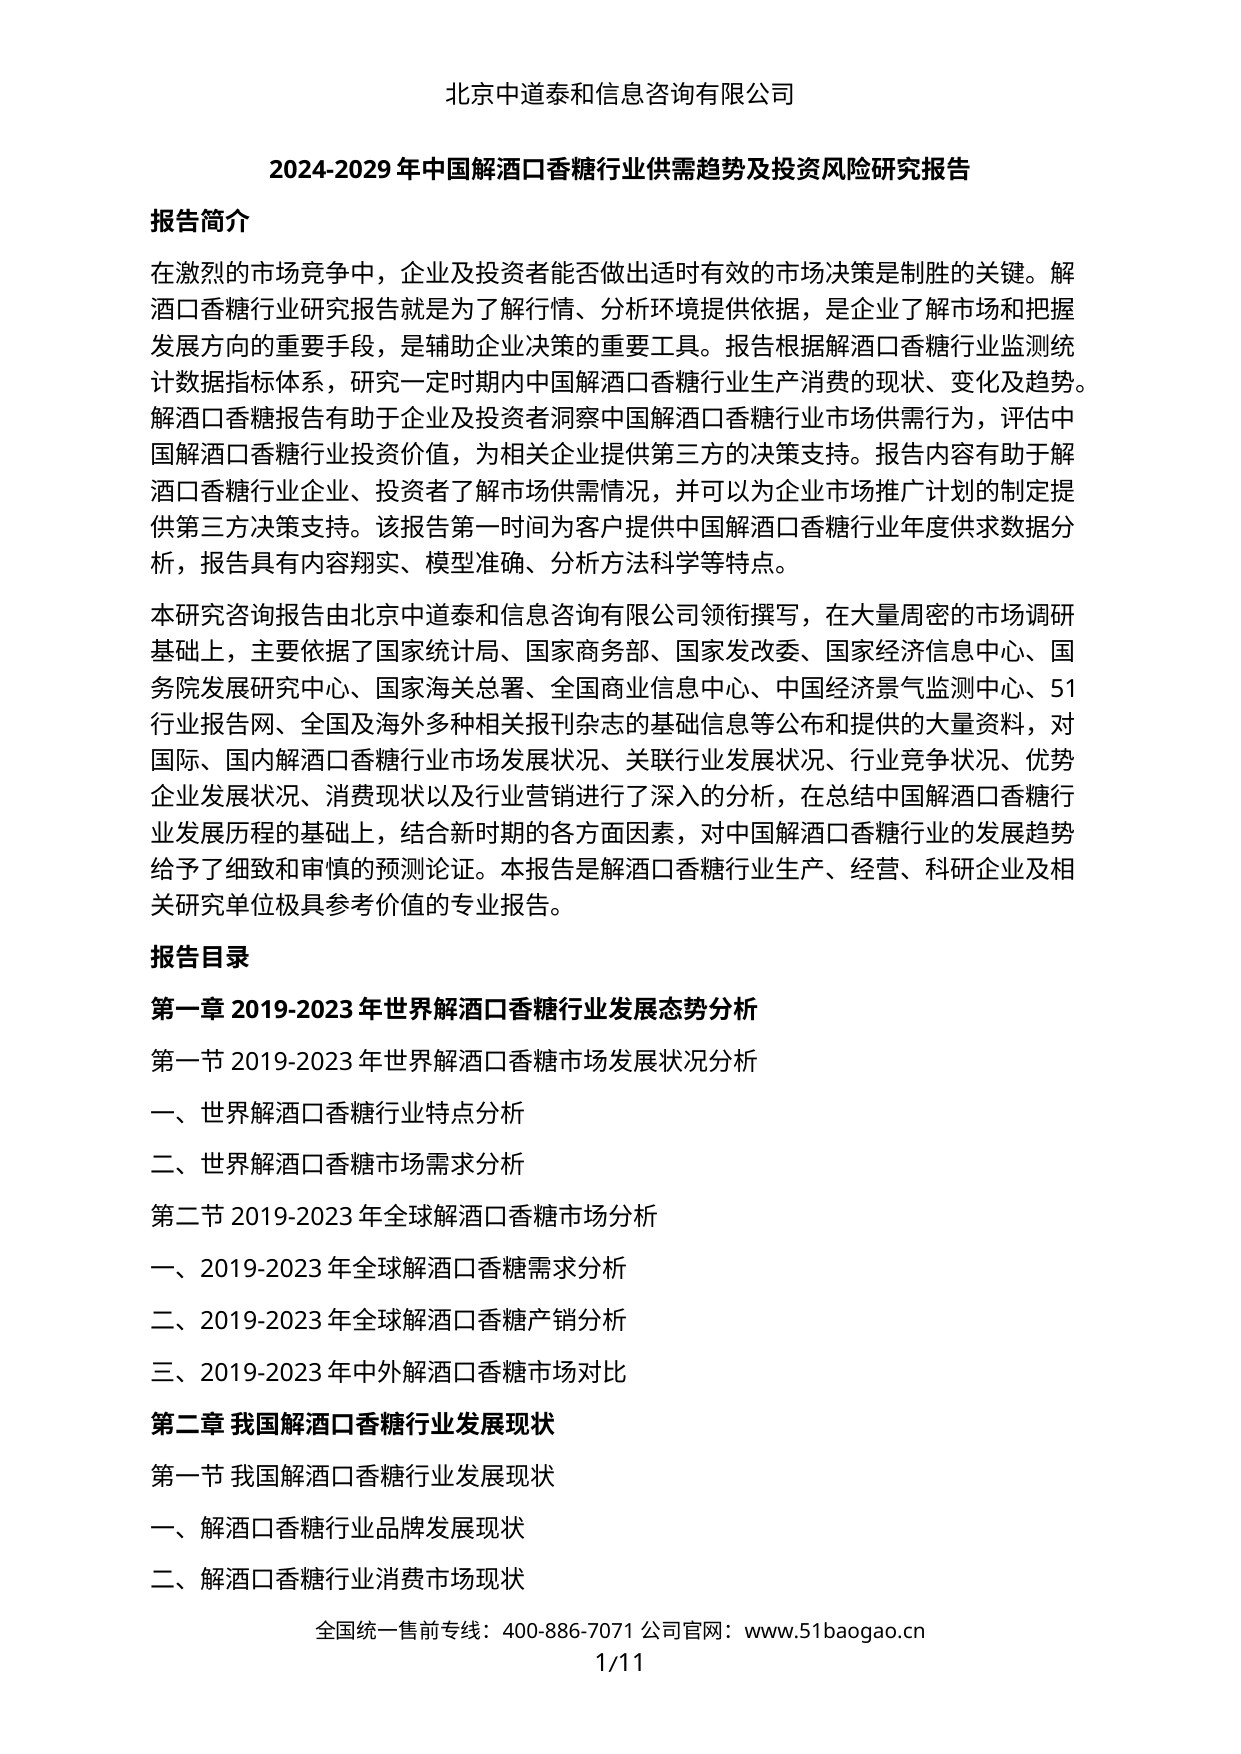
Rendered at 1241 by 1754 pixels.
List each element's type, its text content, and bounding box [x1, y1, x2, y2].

text 第一节 我国解酒口香糖行业发展现状 [150, 1456, 1090, 1492]
text 二、2019-2023年全球解酒口香糖产销分析 [150, 1301, 1090, 1337]
text 第二章 我国解酒口香糖行业发展现状 [150, 1404, 1090, 1441]
text 报告简介 [150, 202, 1090, 238]
text 一、世界解酒口香糖行业特点分析 [150, 1093, 1090, 1129]
text 报告目录 [150, 937, 1090, 974]
text 二、解酒口香糖行业消费市场现状 [150, 1560, 1090, 1596]
text 在激烈的市场竞争中，企业及投资者能否做出适时有效的市场决策是制胜的关键。解酒口香糖行业研究报告就是为了解行情、分析环境提供依据，是企业了解市场和把握发展方向的重要手段，是辅助企业决策的重要工具。报告根据解酒口香糖行业监测统计数据指标体系，研究一定时期内中国解酒口香糖行业生产消费的现状、变化及趋势。解酒口香糖报告有助于企业及投资者洞察中国解酒口香糖行业市场供需行为，评估中国解酒口香糖行业投资价值，为相关企业提供第三方的决策支持。报告内容有助于解酒口香糖行业企业、投资者了解市场供需情况，并可以为企业市场推广计划的制定提供第三方决策支持。该报告第一时间为客户提供中国解酒口香糖行业年度供求数据分析，报告具有内容翔实、模型准确、分析方法科学等特点。 [150, 254, 1090, 580]
text 第二节 2019-2023年全球解酒口香糖市场分析 [150, 1197, 1090, 1233]
text 第一章 2019-2023年世界解酒口香糖行业发展态势分析 [150, 989, 1090, 1026]
text 本研究咨询报告由北京中道泰和信息咨询有限公司领衔撰写，在大量周密的市场调研基础上，主要依据了国家统计局、国家商务部、国家发改委、国家经济信息中心、国务院发展研究中心、国家海关总署、全国商业信息中心、中国经济景气监测中心、51行业报告网、全国及海外多种相关报刊杂志的基础信息等公布和提供的大量资料，对国际、国内解酒口香糖行业市场发展状况、关联行业发展状况、行业竞争状况、优势企业发展状况、消费现状以及行业营销进行了深入的分析，在总结中国解酒口香糖行业发展历程的基础上，结合新时期的各方面因素，对中国解酒口香糖行业的发展趋势给予了细致和审慎的预测论证。本报告是解酒口香糖行业生产、经营、科研企业及相关研究单位极具参考价值的专业报告。 [150, 596, 1090, 922]
text 一、解酒口香糖行业品牌发展现状 [150, 1508, 1090, 1544]
text 2024-2029年中国解酒口香糖行业供需趋势及投资风险研究报告 [150, 150, 1090, 186]
text 三、2019-2023年中外解酒口香糖市场对比 [150, 1352, 1090, 1389]
text 一、2019-2023年全球解酒口香糖需求分析 [150, 1249, 1090, 1285]
text 二、世界解酒口香糖市场需求分析 [150, 1145, 1090, 1181]
text 第一节 2019-2023年世界解酒口香糖市场发展状况分析 [150, 1041, 1090, 1077]
